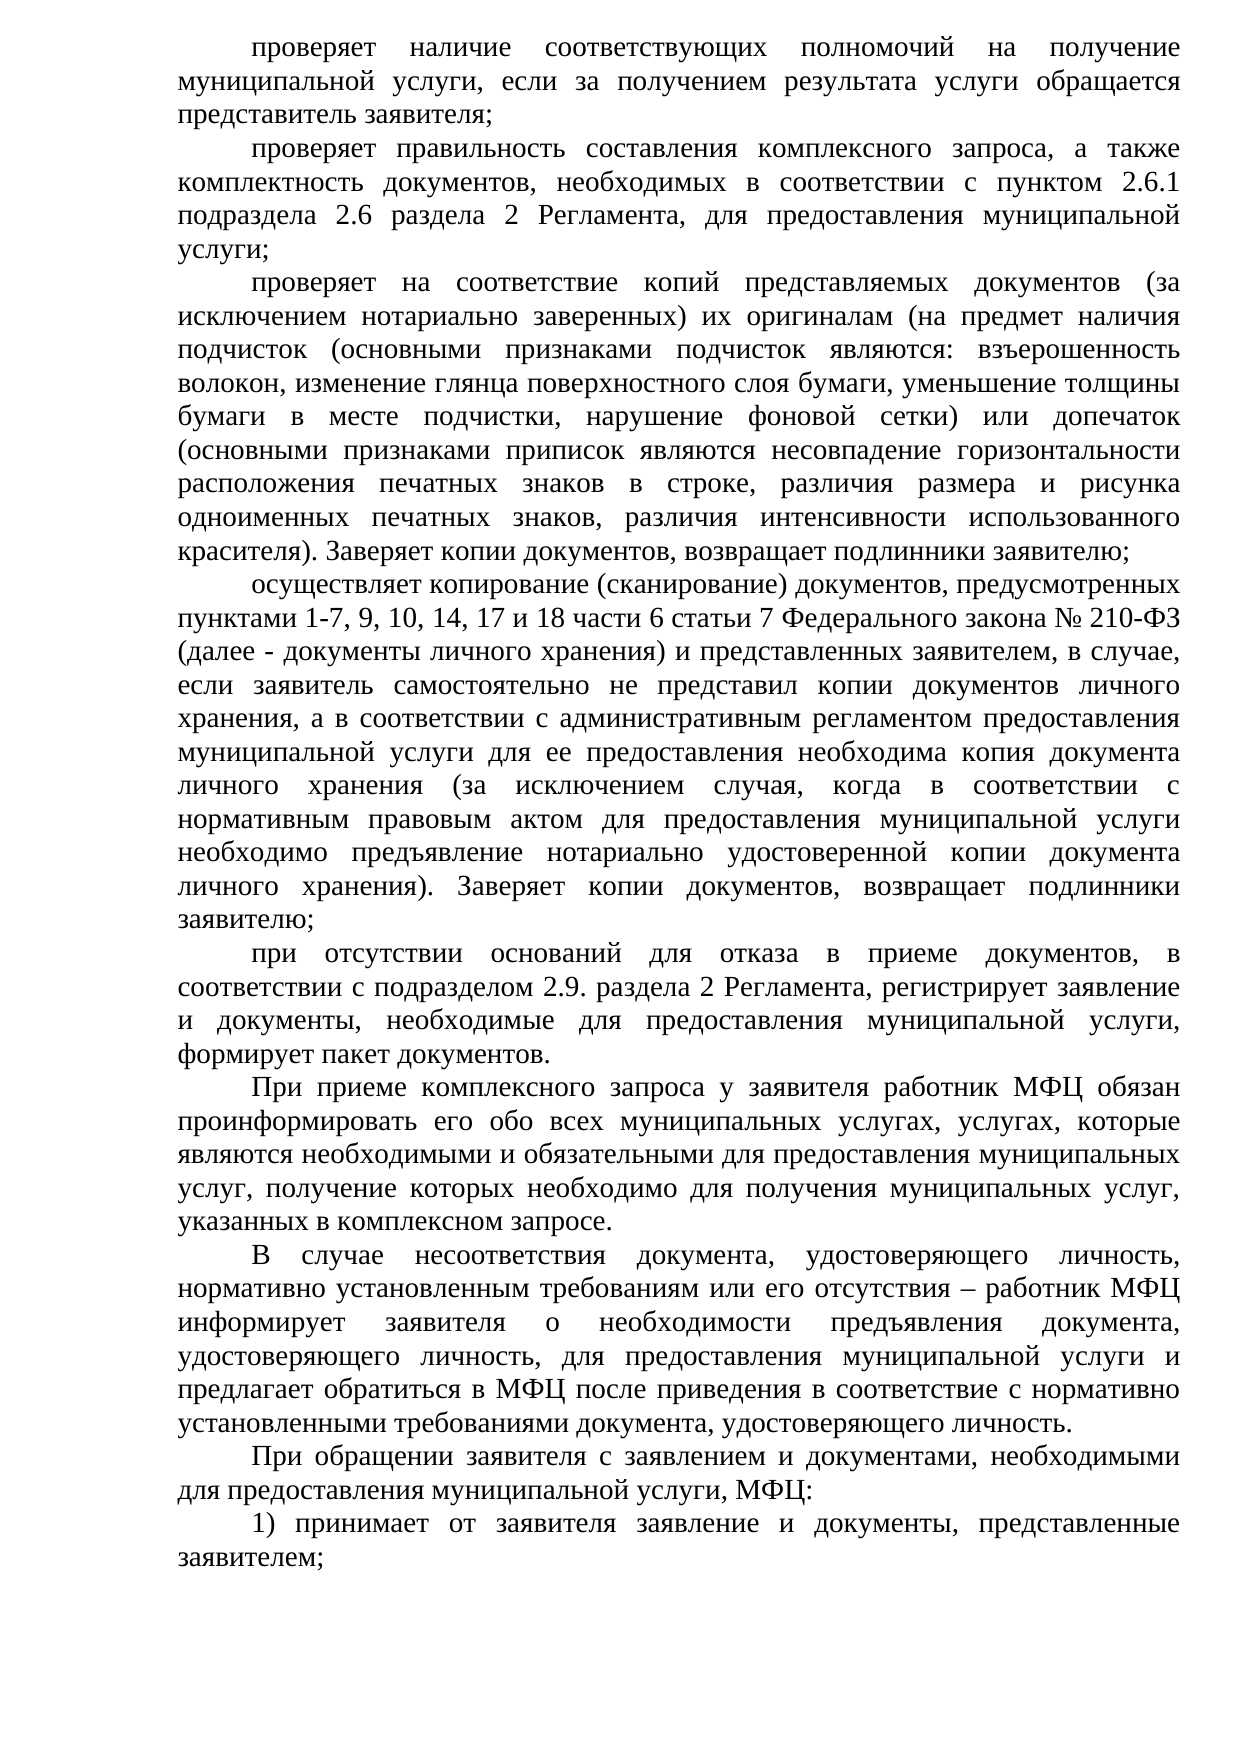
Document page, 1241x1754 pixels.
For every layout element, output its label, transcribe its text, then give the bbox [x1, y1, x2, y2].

text при отсутствии оснований для отказа в приеме документов, в соответствии с подразделом 2.9. раздела 2 Регламента, регистрирует заявление и документы, необходимые для предоставления муниципальной услуги, формирует пакет документов. [177, 935, 1181, 1069]
text проверяет наличие соответствующих полномочий на получение муниципальной услуги, если за получением результата услуги обращается представитель заявителя; [177, 29, 1181, 130]
text 1) принимает от заявителя заявление и документы, представленные заявителем; [177, 1505, 1181, 1572]
text В случае несоответствия документа, удостоверяющего личность, нормативно установленным требованиям или его отсутствия – работник МФЦ информирует заявителя о необходимости предъявления документа, удостоверяющего личность, для предоставления муниципальной услуги и предлагает обратиться в МФЦ после приведения в соответствие с нормативно установленными требованиями документа, удостоверяющего личность. [177, 1237, 1181, 1438]
text осуществляет копирование (сканирование) документов, предусмотренных пунктами 1-7, 9, 10, 14, 17 и 18 части 6 статьи 7 Федерального закона № 210-ФЗ (далее - документы личного хранения) и представленных заявителем, в случае, если заявитель самостоятельно не представил копии документов личного хранения, а в соответствии с административным регламентом предоставления муниципальной услуги для ее предоставления необходима копия документа личного хранения (за исключением случая, когда в соответствии с нормативным правовым актом для предоставления муниципальной услуги необходимо предъявление нотариально удостоверенной копии документа личного хранения). Заверяет копии документов, возвращает подлинники заявителю; [177, 566, 1181, 935]
text При обращении заявителя с заявлением и документами, необходимыми для предоставления муниципальной услуги, МФЦ: [177, 1438, 1181, 1505]
text проверяет правильность составления комплексного запроса, а также комплектность документов, необходимых в соответствии с пунктом 2.6.1 подраздела 2.6 раздела 2 Регламента, для предоставления муниципальной услуги; [177, 130, 1181, 264]
text При приеме комплексного запроса у заявителя работник МФЦ обязан проинформировать его обо всех муниципальных услугах, услугах, которые являются необходимыми и обязательными для предоставления муниципальных услуг, получение которых необходимо для получения муниципальных услуг, указанных в комплексном запросе. [177, 1069, 1181, 1237]
text проверяет на соответствие копий представляемых документов (за исключением нотариально заверенных) их оригиналам (на предмет наличия подчисток (основными признаками подчисток являются: взъерошенность волокон, изменение глянца поверхностного слоя бумаги, уменьшение толщины бумаги в месте подчистки, нарушение фоновой сетки) или допечаток (основными признаками приписок являются несовпадение горизонтальности расположения печатных знаков в строке, различия размера и рисунка одноименных печатных знаков, различия интенсивности использованного красителя). Заверяет копии документов, возвращает подлинники заявителю; [177, 264, 1181, 566]
